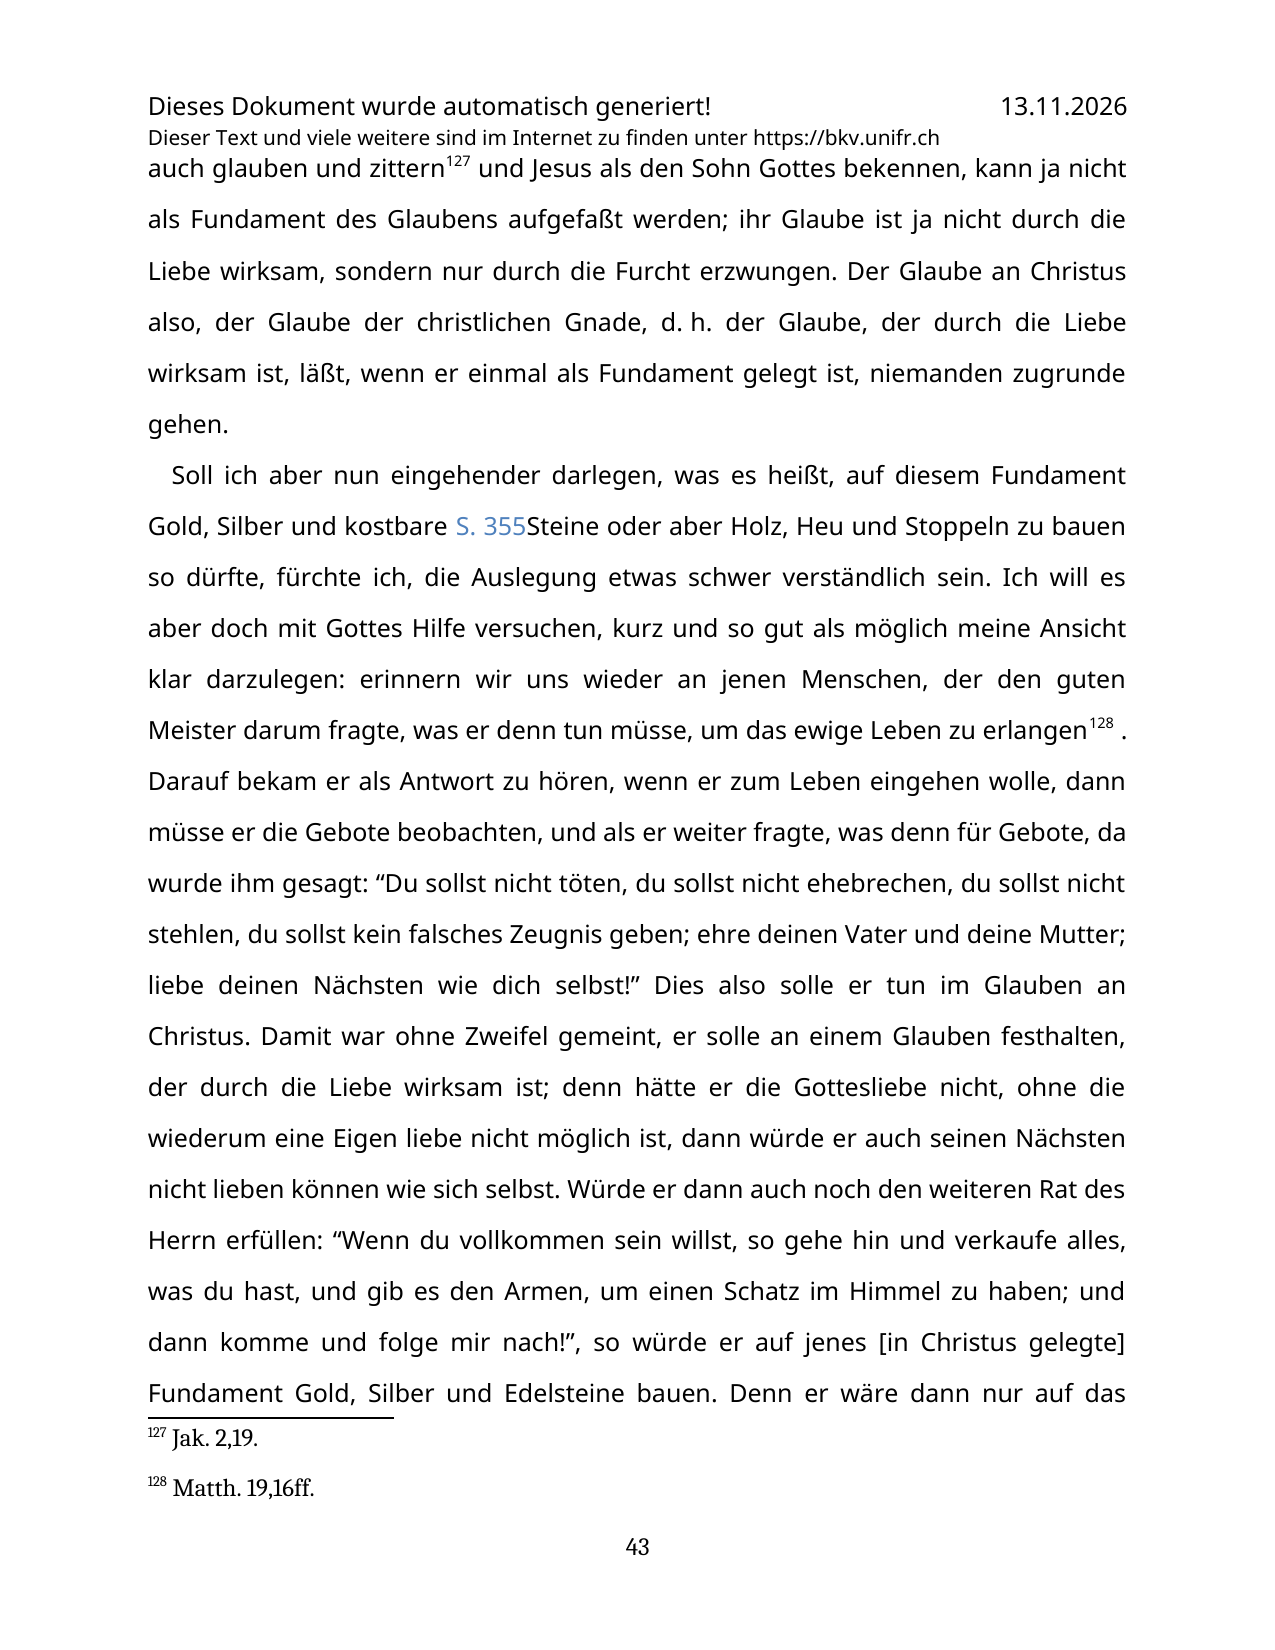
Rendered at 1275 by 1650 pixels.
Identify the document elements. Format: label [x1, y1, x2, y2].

text [148, 151, 1127, 440]
text [148, 457, 1127, 1410]
